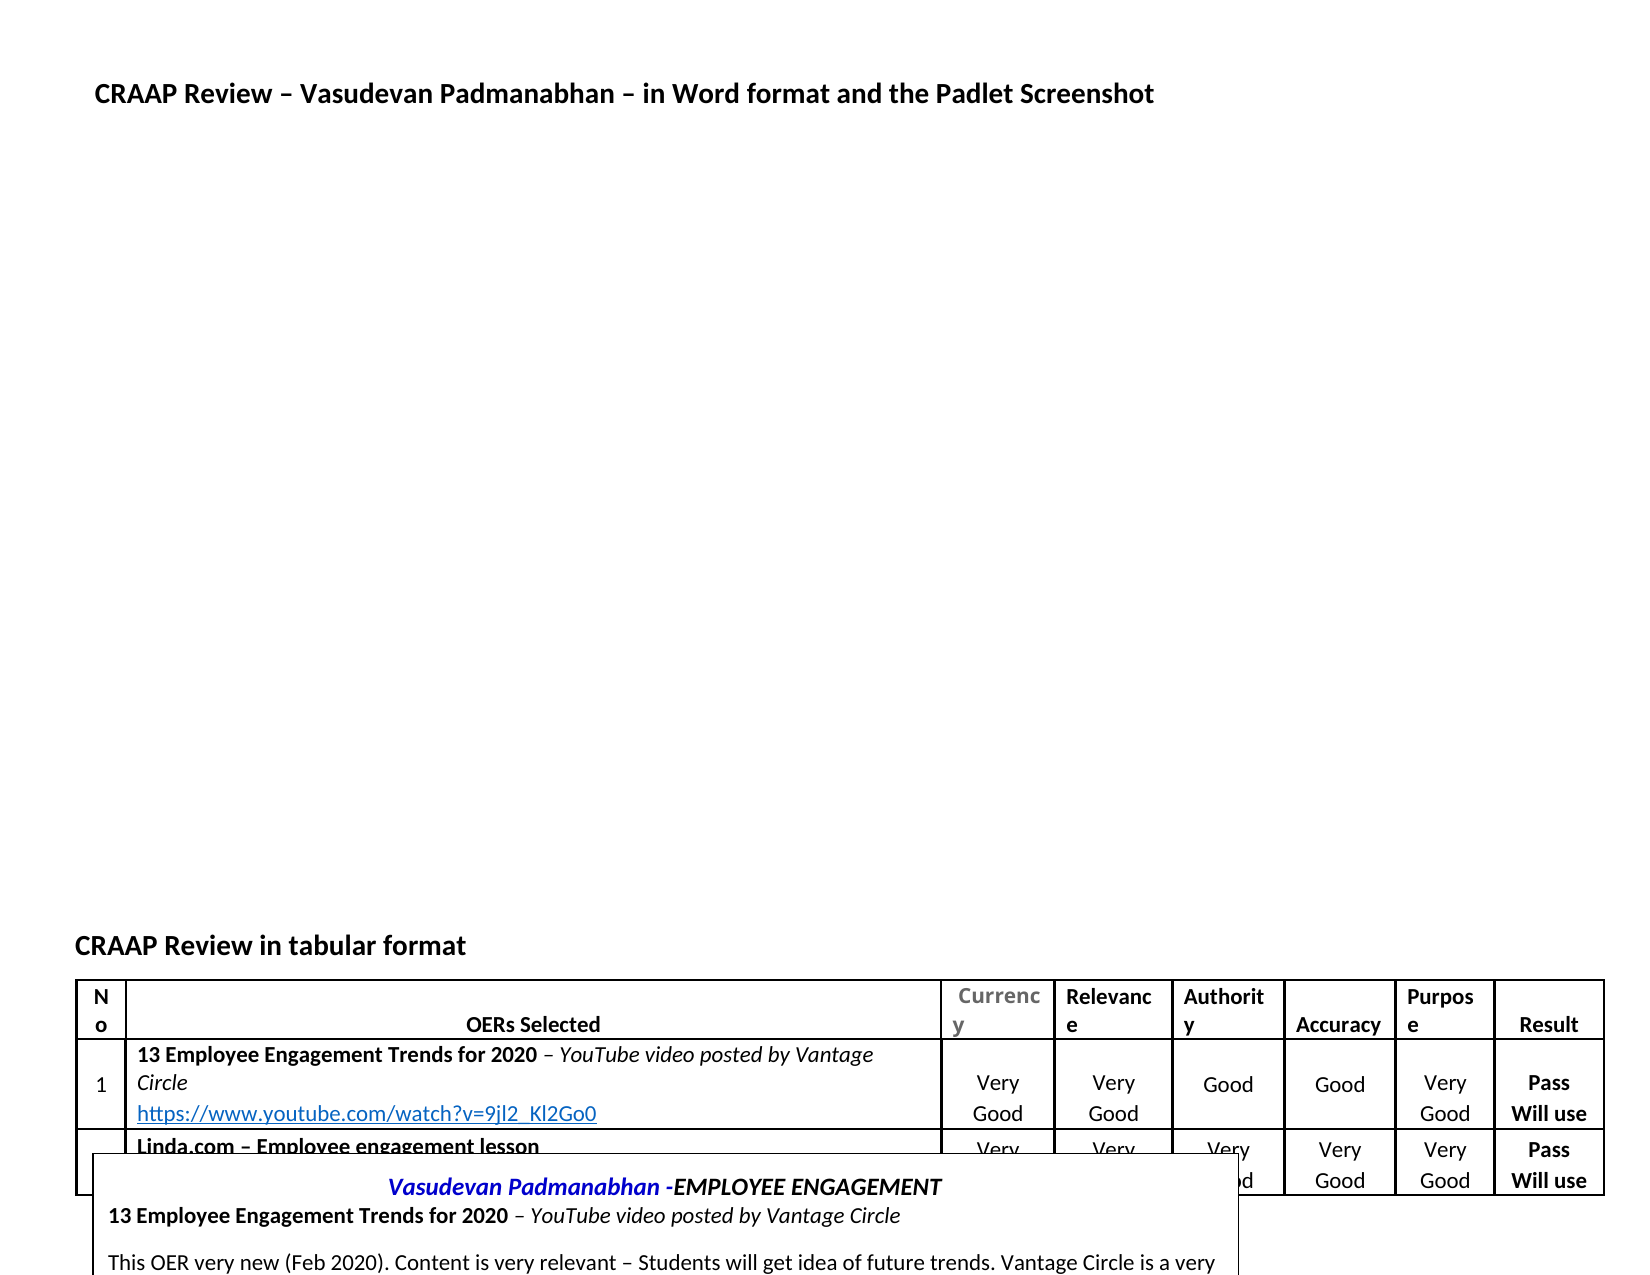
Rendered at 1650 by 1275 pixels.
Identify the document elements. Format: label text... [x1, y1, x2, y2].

text CRAAP Review – Vasudevan Padmanabhan – in Word format and the Padlet Screenshot [75, 75, 1575, 111]
table_header Accuracy [1286, 981, 1394, 1038]
table_cell Very [943, 1130, 1053, 1153]
table_cell Very [1174, 1130, 1283, 1163]
table_cell Good [1286, 1040, 1394, 1128]
table_header No [78, 981, 125, 1038]
table_cell Very [1056, 1040, 1171, 1096]
table_header Result [1496, 981, 1603, 1038]
table_cell Very [1397, 1130, 1493, 1163]
table_cell https://www.youtube.com/watch?v=9jl2_Kl2Go0 [127, 1096, 940, 1128]
table_cell Will use [1496, 1096, 1603, 1128]
table_cell 1 [78, 1040, 124, 1128]
table_cell Good [1286, 1163, 1394, 1194]
table_cell Good [1056, 1096, 1171, 1128]
text CRAAP Review in tabular format [75, 927, 1575, 963]
table_cell Good [1239, 1163, 1283, 1194]
table_cell Pass [1496, 1040, 1603, 1096]
table_cell Good [943, 1096, 1053, 1128]
table_cell 13 Employee Engagement Trends for 2020 – YouTube video posted by Vantage Circle [127, 1040, 940, 1096]
table_cell Good [1397, 1096, 1493, 1128]
table_header Purpose [1397, 981, 1493, 1038]
table_cell Good [1397, 1163, 1493, 1194]
table_header Authority [1174, 981, 1283, 1038]
table_header Currency [942, 981, 1053, 1038]
table_cell Very [1056, 1130, 1171, 1153]
table_cell 2 [78, 1130, 124, 1194]
table_cell Linda.com – Employee engagement lesson [127, 1130, 940, 1153]
table_cell Very [1397, 1040, 1493, 1096]
table_header OERs Selected [127, 981, 940, 1038]
table_cell Pass [1496, 1130, 1603, 1163]
table_cell Very [1286, 1130, 1394, 1163]
table_cell Will use [1496, 1163, 1603, 1194]
table_header Relevance [1056, 981, 1171, 1038]
table_cell Very [943, 1040, 1053, 1096]
table_cell Good [1174, 1040, 1283, 1128]
